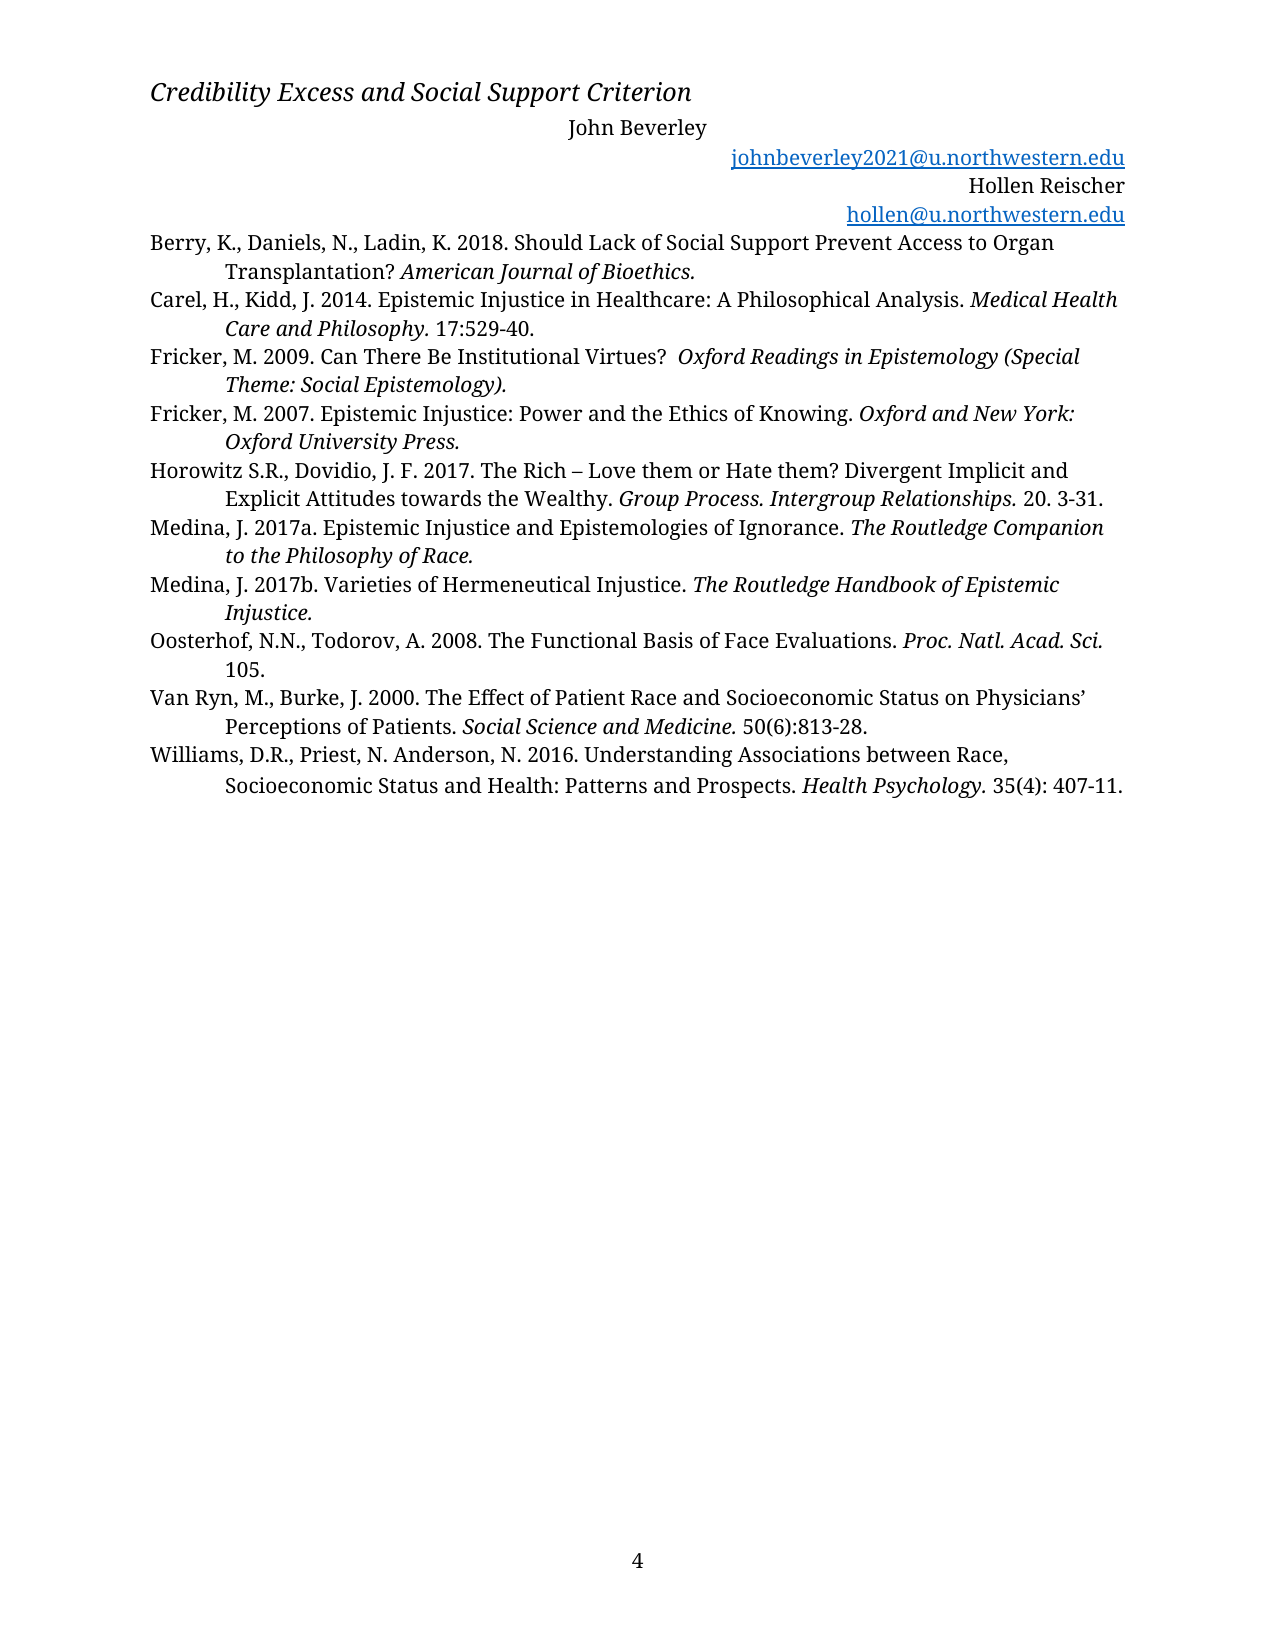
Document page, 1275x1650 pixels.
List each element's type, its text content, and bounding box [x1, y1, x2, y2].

text Medina, J. 2017a. Epistemic Injustice and Epistemologies of Ignorance. The Routledge Companion to the Philosophy of Race. [150, 513, 1125, 570]
text Carel, H., Kidd, J. 2014. Epistemic Injustice in Healthcare: A Philosophical Analysis. Medical Health Care and Philosophy. 17:529-40. [150, 285, 1125, 342]
text Horowitz S.R., Dovidio, J. F. 2017. The Rich – Love them or Hate them? Divergent Implicit and Explicit Attitudes towards the Wealthy. Group Process. Intergroup Relationships. 20. 3-31. [150, 456, 1125, 513]
text Fricker, M. 2009. Can There Be Institutional Virtues? Oxford Readings in Epistemology (Special Theme: Social Epistemology). [150, 342, 1125, 399]
text Berry, K., Daniels, N., Ladin, K. 2018. Should Lack of Social Support Prevent Access to Organ Transplantation? American Journal of Bioethics. [150, 228, 1125, 285]
text Medina, J. 2017b. Varieties of Hermeneutical Injustice. The Routledge Handbook of Epistemic Injustice. [150, 570, 1125, 627]
text Fricker, M. 2007. Epistemic Injustice: Power and the Ethics of Knowing. Oxford and New York: Oxford University Press. [150, 399, 1125, 456]
text Oosterhof, N.N., Todorov, A. 2008. The Functional Basis of Face Evaluations. Proc. Natl. Acad. Sci. 105. [150, 627, 1125, 683]
text Williams, D.R., Priest, N. Anderson, N. 2016. Understanding Associations between Race, Socioeconomic Status and Health: Patterns and Prospects. Health Psychology. 35(4): 407-11. [150, 740, 1125, 799]
text Van Ryn, M., Burke, J. 2000. The Effect of Patient Race and Socioeconomic Status on Physicians’ Perceptions of Patients. Social Science and Medicine. 50(6):813-28. [150, 683, 1125, 740]
